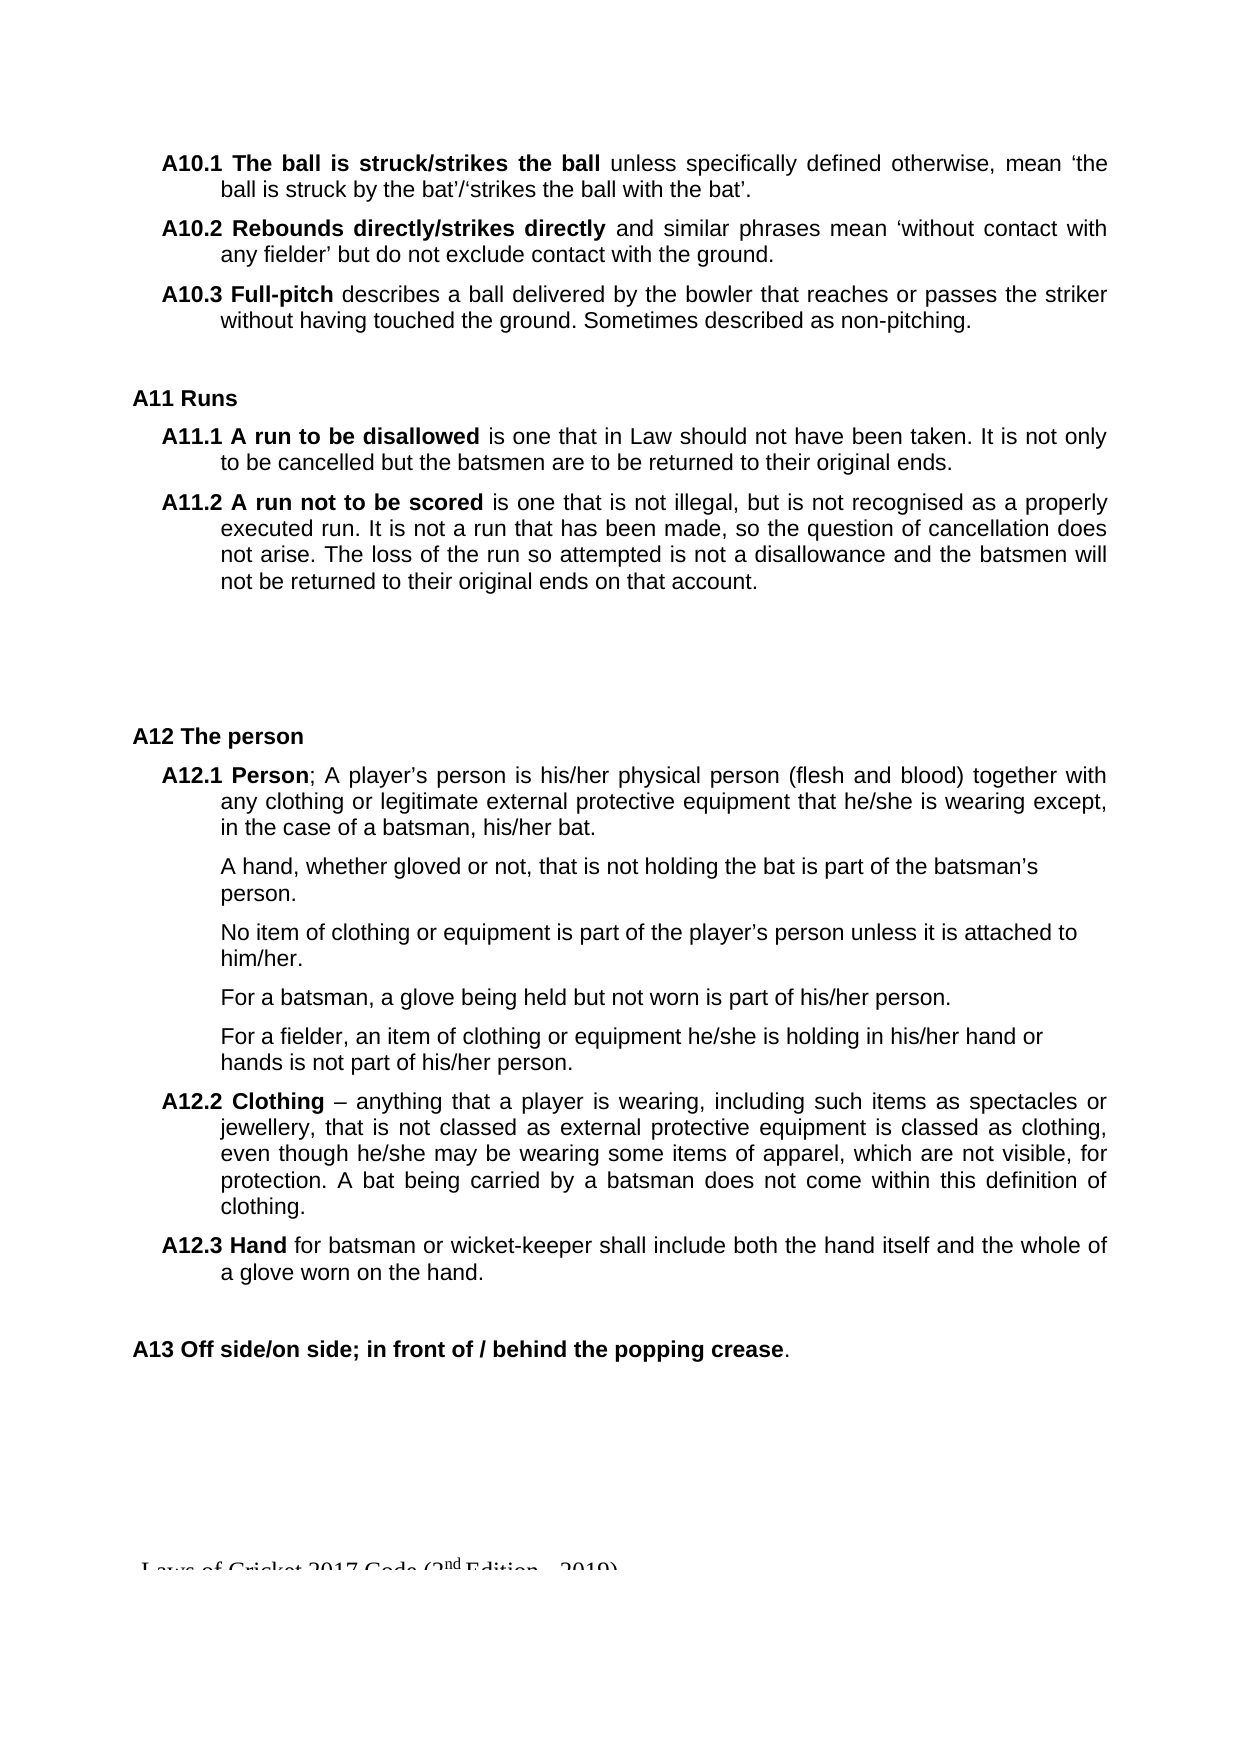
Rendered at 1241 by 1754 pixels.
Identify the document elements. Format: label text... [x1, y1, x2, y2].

text A10.1 The ball is struck/strikes the ball unless specifically defined otherwise, mean ‘the ball is struck by the bat’/‘strikes the ball with the bat’. [161, 150, 1108, 203]
text A11.2 A run not to be scored is one that is not illegal, but is not recognised as a properly executed run. It is not a run that has been made, so the question of cancellation does not arise. The loss of the run so attempted is not a disallowance and the batsmen will not be returned to their original ends on that account. [161, 488, 1108, 594]
text No item of clothing or equipment is part of the player’s person unless it is attached to him/her. [220, 918, 1102, 971]
text A10.2 Rebounds directly/strikes directly and similar phrases mean ‘without contact with any fielder’ but do not exclude contact with the ground. [161, 215, 1108, 268]
subtitle A11 Runs [132, 384, 1182, 411]
text A11.1 A run to be disallowed is one that in Law should not have been taken. It is not only to be cancelled but the batsmen are to be returned to their original ends. [161, 423, 1108, 476]
text A10.3 Full-pitch describes a ball delivered by the bowler that reaches or passes the striker without having touched the ground. Sometimes described as non-pitching. [161, 281, 1108, 333]
text A12.2 Clothing – anything that a player is wearing, including such items as spectacles or jewellery, that is not classed as external protective equipment is classed as clothing, even though he/she may be wearing some items of apparel, which are not visible, for protection. A bat being carried by a batsman does not come within this definition of clothing. [161, 1088, 1108, 1219]
subtitle A12 The person [132, 723, 1182, 749]
text For a batsman, a glove being held but not worn is part of his/her person. [220, 984, 1182, 1010]
text A12.3 Hand for batsman or wicket-keeper shall include both the hand itself and the whole of a glove worn on the hand. [161, 1232, 1108, 1285]
subtitle A13 Off side/on side; in front of / behind the popping crease. [132, 1336, 1182, 1362]
text A hand, whether gloved or not, that is not holding the bat is part of the batsman’s person. [220, 853, 1102, 906]
text A12.1 Person; A player’s person is his/her physical person (flesh and blood) together with any clothing or legitimate external protective equipment that he/she is wearing except, in the case of a batsman, his/her bat. [161, 762, 1108, 841]
text For a fielder, an item of clothing or equipment he/she is holding in his/her hand or hands is not part of his/her person. [220, 1023, 1102, 1075]
